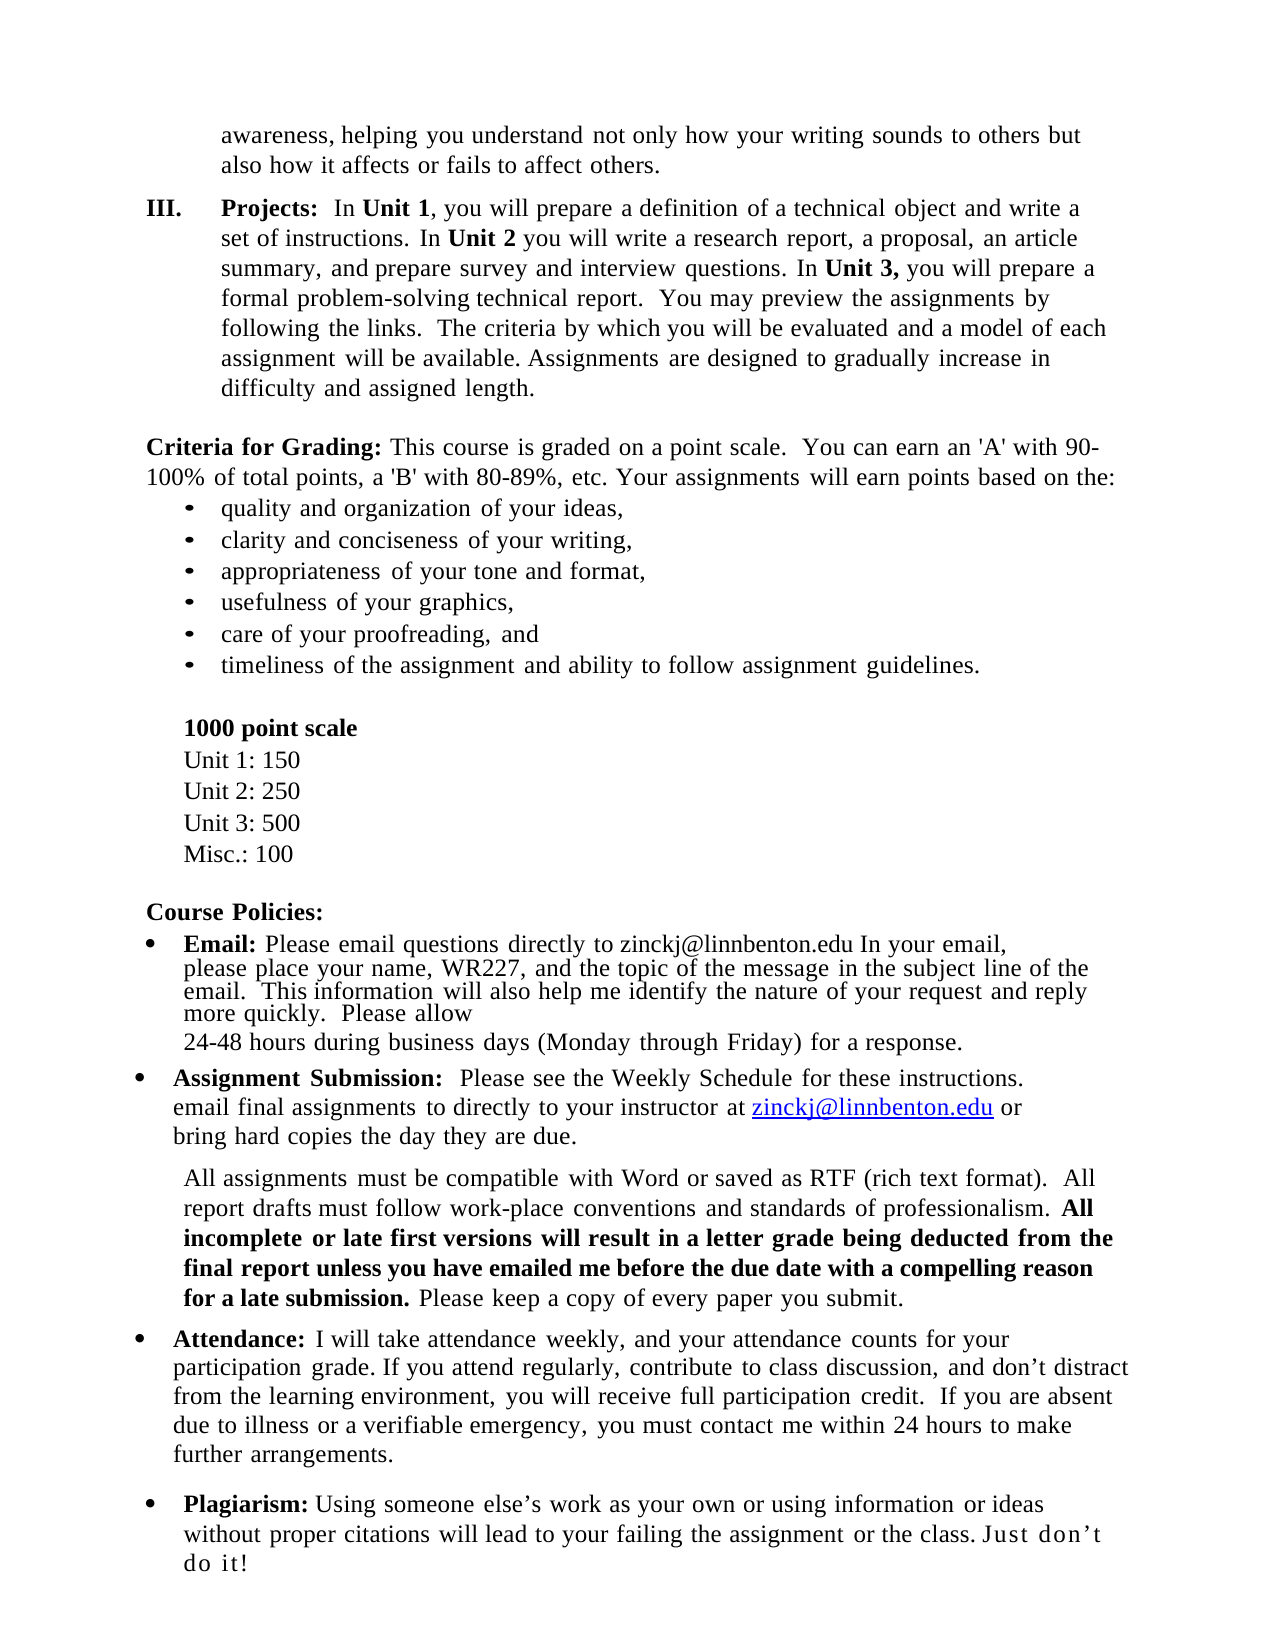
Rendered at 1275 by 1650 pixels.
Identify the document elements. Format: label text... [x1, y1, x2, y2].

text • clarity and conciseness of your writing, [183, 525, 1131, 554]
text • usefulness of your graphics, [183, 587, 1131, 616]
text All assignments must be compatible with Word or saved as RTF (rich text format). All report drafts must follow work-place conventions and standards of professionalism. All incomplete or late first versions will result in a letter grade being deducted from the final report unless you have emailed me before the due date with a compelling reason for a late submission. Please keep a copy of every paper you submit. [183, 1163, 1123, 1312]
text • appropriateness of your tone and format, [183, 556, 1131, 585]
text • quality and organization of your ideas, [183, 493, 1131, 522]
text III. Projects: In Unit 1, you will prepare a definition of a technical object and write a set of instructions. In Unit 2 you will write a research report, a proposal, an article summary, and prepare survey and interview questions. In Unit 3, you will prepare a formal problem-solving technical report. You may preview the assignments by following the links. The criteria by which you will be evaluated and a model of each assignment will be available. Assignments are designed to gradually increase in difficulty and assigned length. [146, 193, 1106, 402]
text • timeliness of the assignment and ability to follow assignment guidelines. [183, 650, 1131, 679]
text Misc.: 100 [183, 839, 1131, 868]
list Email: Please email questions directly to zinckj@linnbenton.edu In your email, [146, 926, 1131, 959]
text • care of your proofreading, and [183, 619, 1131, 648]
text Course Policies: [146, 897, 1131, 926]
text Unit 2: 250 [183, 776, 1131, 805]
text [146, 120, 1111, 179]
text Criteria for Grading: This course is graded on a point scale. You can earn an 'A' with 90-100% of total points, a 'B' with 80-89%, etc. Your assignments will earn points based on the: [146, 432, 1123, 491]
list Assignment Submission: Please see the Weekly Schedule for these instructions. email final assignments to directly to your instructor at zinckj@linnbenton.edu or bring hard copies the day they are due. [135, 1063, 1072, 1150]
list Plagiarism: Using someone else’s work as your own or using information or ideas without proper citations will lead to your failing the assignment or the class. Just don’t do it! [146, 1489, 1115, 1577]
text please place your name, WR227, and the topic of the message in the subject line of the email. This information will also help me identify the nature of your request and reply more quickly. Please allow [183, 959, 1131, 1026]
text Unit 3: 500 [183, 808, 1131, 836]
text 24-48 hours during business days (Monday through Friday) for a response. [183, 1027, 1131, 1056]
list Attendance: I will take attendance weekly, and your attendance counts for your participation grade. If you attend regularly, contribute to class discussion, and don’t distract from the learning environment, you will receive full participation credit. If you are absent due to illness or a verifiable emergency, you must contact me within 24 hours to make further arrangements. [135, 1324, 1131, 1467]
text 1000 point scale [183, 713, 1131, 742]
text Unit 1: 150 [183, 745, 1131, 773]
